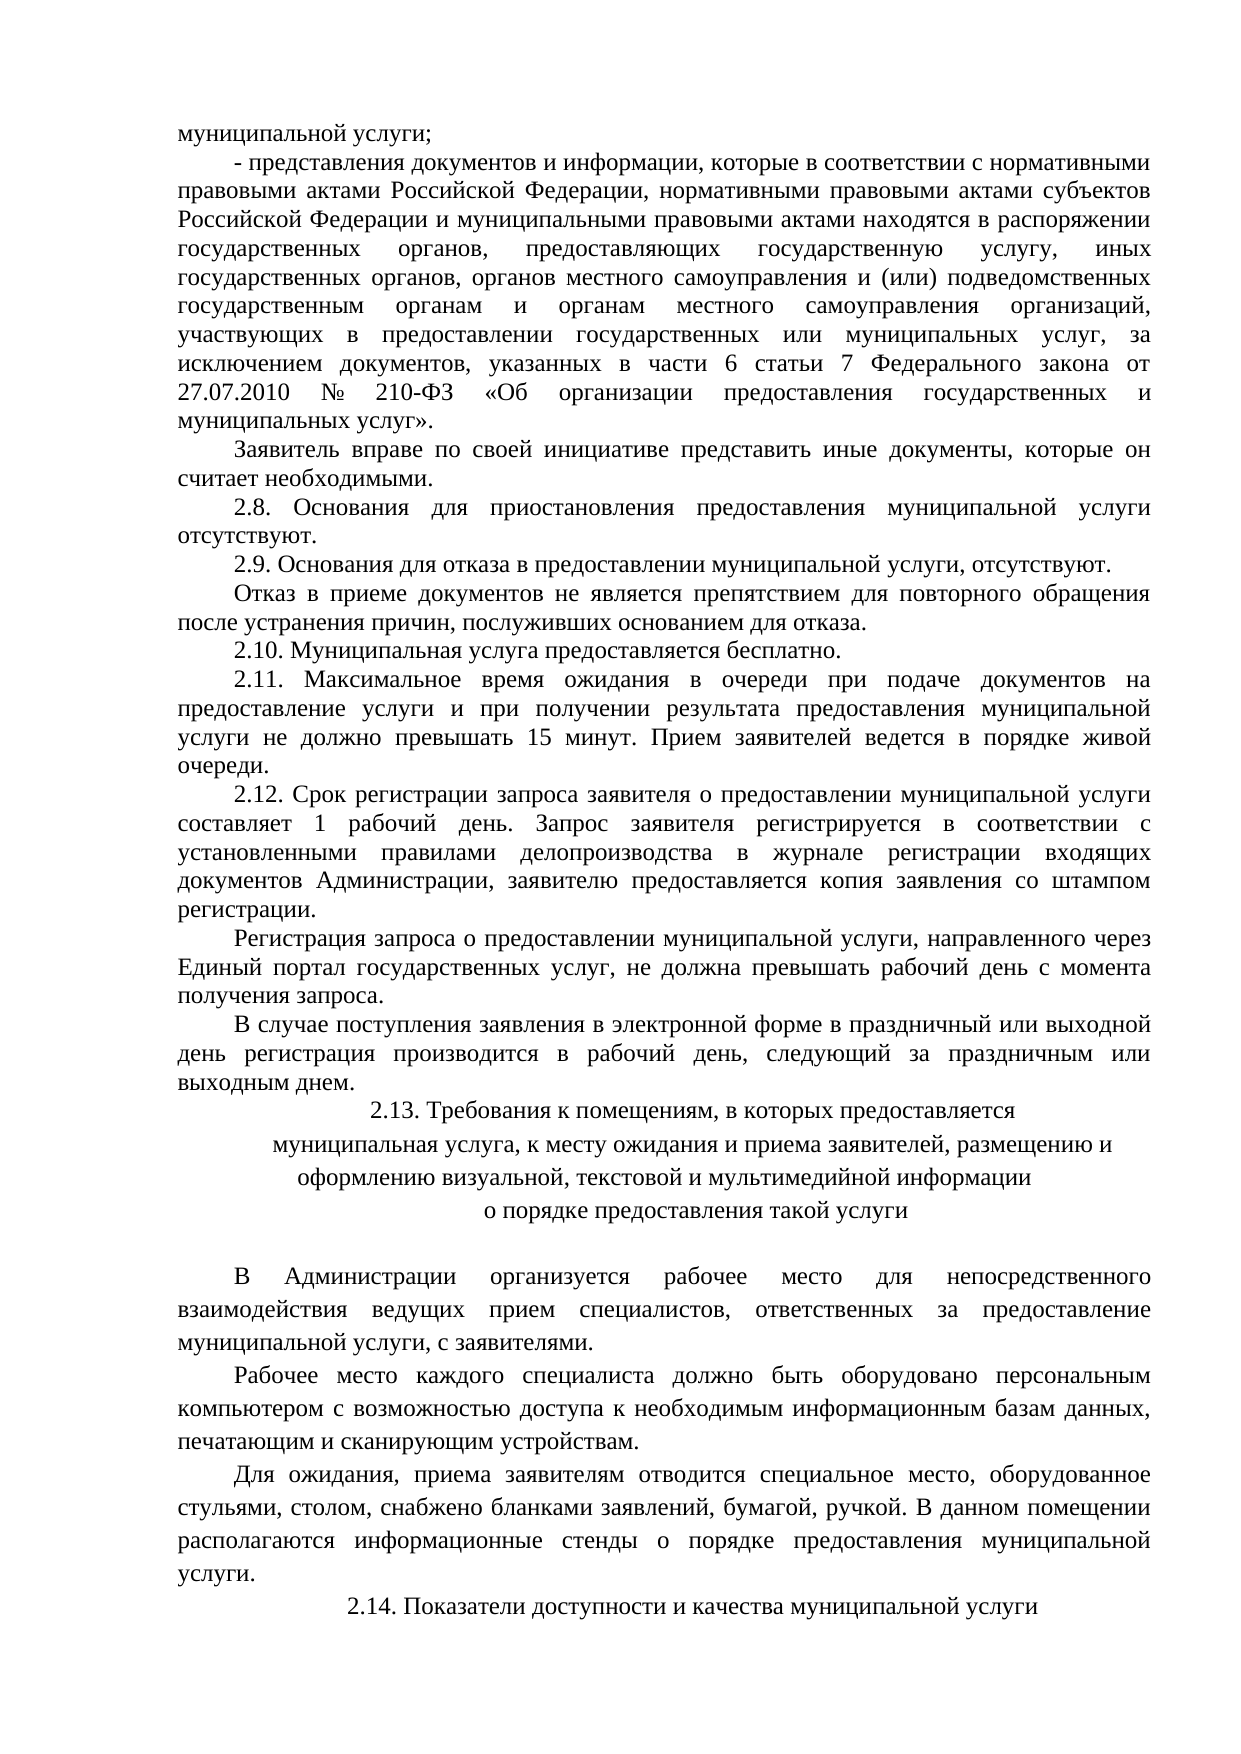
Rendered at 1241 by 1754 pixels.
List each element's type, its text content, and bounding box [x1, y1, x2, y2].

text В Администрации организуется рабочее место для непосредственного взаимодействия ведущих прием специалистов, ответственных за предоставление муниципальной услуги, с заявителями. [177, 1261, 1152, 1356]
text 2.12. Срок регистрации запроса заявителя о предоставлении муниципальной услуги составляет 1 рабочий день. Запрос заявителя регистрируется в соответствии с установленными правилами делопроизводства в журнале регистрации входящих документов Администрации, заявителю предоставляется копия заявления со штампом регистрации. [177, 779, 1152, 923]
text Заявитель вправе по своей инициативе представить иные документы, которые он считает необходимыми. [177, 434, 1152, 492]
text - представления документов и информации, которые в соответствии с нормативными правовыми актами Российской Федерации, нормативными правовыми актами субъектов Российской Федерации и муниципальными правовыми актами находятся в распоряжении государственных органов, предоставляющих государственную услугу, иных государственных органов, органов местного самоуправления и (или) подведомственных государственным органам и органам местного самоуправления организаций, участвующих в предоставлении государственных или муниципальных услуг, за исключением документов, указанных в части 6 статьи 7 Федерального закона от 27.07.2010 № 210-ФЗ «Об организации предоставления государственных и муниципальных услуг». [177, 147, 1152, 434]
text 2.8. Основания для приостановления предоставления муниципальной услуги отсутствуют. [177, 492, 1152, 549]
text 2.11. Максимальное время ожидания в очереди при подаче документов на предоставление услуги и при получении результата предоставления муниципальной услуги не должно превышать 15 минут. Прием заявителей ведется в порядке живой очереди. [177, 664, 1152, 779]
text о порядке предоставления такой услуги [177, 1195, 1152, 1223]
text В случае поступления заявления в электронной форме в праздничный или выходной день регистрация производится в рабочий день, следующий за праздничным или выходным днем. [177, 1009, 1152, 1096]
text Для ожидания, приема заявителям отводится специальное место, оборудованное стульями, столом, снабжено бланками заявлений, бумагой, ручкой. В данном помещении располагаются информационные стенды о порядке предоставления муниципальной услуги. [177, 1459, 1152, 1587]
text 2.10. Муниципальная услуга предоставляется бесплатно. [177, 636, 1152, 664]
text муниципальная услуга, к месту ожидания и приема заявителей, размещению и оформлению визуальной, текстовой и мультимедийной информации [177, 1129, 1152, 1190]
text 2.14. Показатели доступности и качества муниципальной услуги [177, 1591, 1152, 1620]
text Отказ в приеме документов не является препятствием для повторного обращения после устранения причин, послуживших основанием для отказа. [177, 578, 1152, 636]
text Рабочее место каждого специалиста должно быть оборудовано персональным компьютером с возможностью доступа к необходимым информационным базам данных, печатающим и сканирующим устройствам. [177, 1360, 1152, 1454]
text Регистрация запроса о предоставлении муниципальной услуги, направленного через Единый портал государственных услуг, не должна превышать рабочий день с момента получения запроса. [177, 923, 1152, 1009]
text 2.13. Требования к помещениям, в которых предоставляется [177, 1096, 1152, 1124]
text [177, 118, 1152, 147]
text 2.9. Основания для отказа в предоставлении муниципальной услуги, отсутствуют. [177, 549, 1152, 578]
